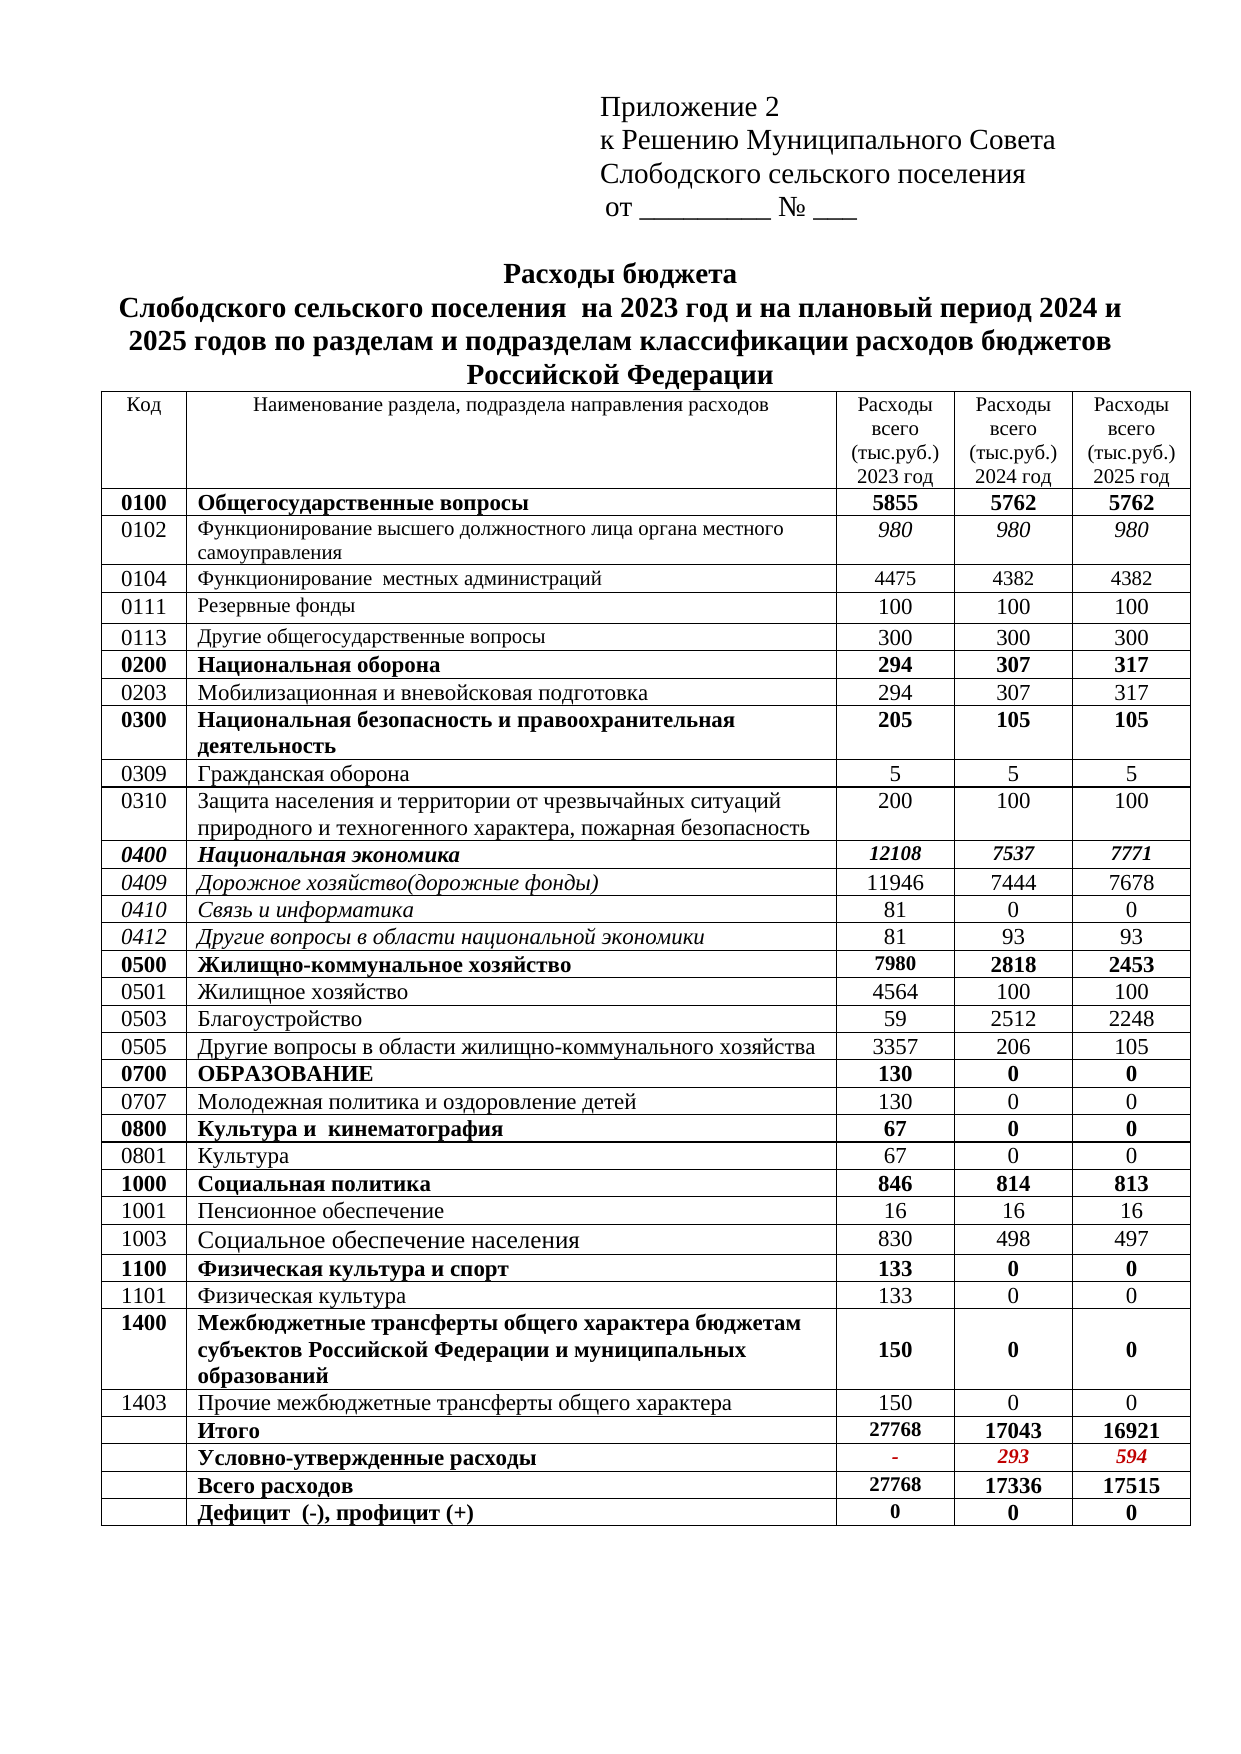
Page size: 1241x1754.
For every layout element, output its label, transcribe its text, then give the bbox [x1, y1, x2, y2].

table_cell 0400 [102, 841, 186, 867]
table_cell 0 [1073, 896, 1190, 922]
table_cell Социальная политика [187, 1170, 836, 1196]
table_cell 0 [955, 1309, 1072, 1388]
table_cell Национальная безопасность и правоохранительная деятельность [187, 706, 836, 759]
text Слободского сельского поселения [600, 156, 1128, 189]
table_cell 0 [955, 1255, 1072, 1281]
table_cell - [837, 1444, 954, 1471]
table_cell Защита населения и территории от чрезвычайных ситуаций природного и техногенного характера, пожарная безопасность [187, 788, 836, 840]
table_cell 0 [1073, 1115, 1190, 1141]
table_cell 2512 [955, 1006, 1072, 1032]
table_cell 16 [837, 1197, 954, 1224]
table_cell 0309 [102, 760, 186, 786]
table_cell 205 [837, 706, 954, 759]
table_cell 12108 [837, 841, 954, 867]
table_cell 100 [955, 788, 1072, 840]
table_cell 81 [837, 923, 954, 950]
table_cell 846 [837, 1170, 954, 1196]
table_cell 7980 [837, 951, 954, 977]
table_cell Культура и кинематография [187, 1115, 836, 1141]
table_cell 0707 [102, 1088, 186, 1114]
table_cell Дорожное хозяйство(дорожные фонды) [187, 869, 836, 895]
table_cell 0 [955, 1143, 1072, 1169]
table_cell 0310 [102, 788, 186, 840]
table_cell 100 [955, 978, 1072, 1004]
table_cell 0 [1073, 1309, 1190, 1388]
table_cell 105 [1073, 1033, 1190, 1059]
table_cell 0 [1073, 1060, 1190, 1087]
table_cell [102, 1417, 186, 1443]
table_cell Благоустройство [187, 1006, 836, 1032]
table_cell 17515 [1073, 1472, 1190, 1498]
table_cell 206 [955, 1033, 1072, 1059]
table_cell 294 [837, 679, 954, 705]
table_cell 17043 [955, 1417, 1072, 1443]
table_cell 0 [955, 1390, 1072, 1416]
text Приложение 2 [600, 89, 1128, 122]
table_cell 133 [837, 1255, 954, 1281]
table_cell 317 [1073, 679, 1190, 705]
table_cell 100 [837, 593, 954, 623]
table_cell 0 [955, 1088, 1072, 1114]
table_cell Дефицит (-), профицит (+) [187, 1499, 836, 1525]
table_cell 5762 [955, 489, 1072, 515]
table_cell Резервные фонды [187, 593, 836, 623]
table_cell 100 [1073, 788, 1190, 840]
table_cell 59 [837, 1006, 954, 1032]
table_cell 0 [1073, 1499, 1190, 1525]
table_cell 980 [837, 516, 954, 564]
table_cell 1003 [102, 1225, 186, 1253]
table_cell 7537 [955, 841, 1072, 867]
table_cell 100 [955, 593, 1072, 623]
table_cell 4382 [1073, 565, 1190, 592]
table_cell 105 [955, 706, 1072, 759]
table_cell 0800 [102, 1115, 186, 1141]
table_cell 2248 [1073, 1006, 1190, 1032]
table_cell Национальная оборона [187, 651, 836, 678]
table_cell [102, 1499, 186, 1525]
table_cell Другие вопросы в области национальной экономики [187, 923, 836, 950]
table_cell 2818 [955, 951, 1072, 977]
table_cell Гражданская оборона [187, 760, 836, 786]
table_cell 133 [837, 1282, 954, 1308]
table_cell 1403 [102, 1390, 186, 1416]
table_cell 27768 [837, 1472, 954, 1498]
table_cell 27768 [837, 1417, 954, 1443]
table_cell 2453 [1073, 951, 1190, 977]
table_cell 0 [1073, 1143, 1190, 1169]
table_cell 0412 [102, 923, 186, 950]
table_cell 0505 [102, 1033, 186, 1059]
table_cell 5855 [837, 489, 954, 515]
table_cell 5762 [1073, 489, 1190, 515]
table_cell 0111 [102, 593, 186, 623]
table_cell 0104 [102, 565, 186, 592]
table_cell 0 [955, 1115, 1072, 1141]
table_cell 16 [1073, 1197, 1190, 1224]
table_cell 0801 [102, 1143, 186, 1169]
table_cell 307 [955, 679, 1072, 705]
table_cell 0 [1073, 1282, 1190, 1308]
table_cell 16921 [1073, 1417, 1190, 1443]
table_cell 0700 [102, 1060, 186, 1087]
table_cell Прочие межбюджетные трансферты общего характера [187, 1390, 836, 1416]
table_cell Жилищное хозяйство [187, 978, 836, 1004]
table_cell 200 [837, 788, 954, 840]
table_cell 0 [955, 1282, 1072, 1308]
table_cell 0410 [102, 896, 186, 922]
table_cell 0409 [102, 869, 186, 895]
table_cell Физическая культура [187, 1282, 836, 1308]
table_cell 150 [837, 1390, 954, 1416]
table_cell 0 [955, 1499, 1072, 1525]
table_cell 7678 [1073, 869, 1190, 895]
table_cell 307 [955, 651, 1072, 678]
table_cell [102, 1444, 186, 1471]
table_cell Мобилизационная и вневойсковая подготовка [187, 679, 836, 705]
table_cell Функционирование высшего должностного лица органа местного самоуправления [187, 516, 836, 564]
text Расходы бюджета [112, 256, 1128, 290]
table_cell 300 [1073, 624, 1190, 650]
table_cell Пенсионное обеспечение [187, 1197, 836, 1224]
table_cell 294 [837, 651, 954, 678]
table_header Расходы всего (тыс.руб.) 2025 год [1073, 392, 1190, 488]
table_cell Итого [187, 1417, 836, 1443]
table_cell 317 [1073, 651, 1190, 678]
table_cell 1400 [102, 1309, 186, 1388]
table_cell 16 [955, 1197, 1072, 1224]
table_header Код [102, 392, 186, 488]
table_cell Межбюджетные трансферты общего характера бюджетам субъектов Российской Федерации и муниципальных образований [187, 1309, 836, 1388]
table_cell Всего расходов [187, 1472, 836, 1498]
table_cell 7444 [955, 869, 1072, 895]
table_cell 0113 [102, 624, 186, 650]
table_cell ОБРАЗОВАНИЕ [187, 1060, 836, 1087]
table_cell 0200 [102, 651, 186, 678]
table_cell 130 [837, 1088, 954, 1114]
table_cell 0 [1073, 1390, 1190, 1416]
table_cell 81 [837, 896, 954, 922]
table_cell Молодежная политика и оздоровление детей [187, 1088, 836, 1114]
table_cell [102, 1472, 186, 1498]
table_cell 150 [837, 1309, 954, 1388]
table_cell 497 [1073, 1225, 1190, 1253]
table_cell 5 [955, 760, 1072, 786]
table_cell 93 [955, 923, 1072, 950]
table_cell 0 [837, 1499, 954, 1525]
table_cell 0300 [102, 706, 186, 759]
table_cell 100 [1073, 978, 1190, 1004]
table_cell 130 [837, 1060, 954, 1087]
table_cell 5 [837, 760, 954, 786]
table_cell 4564 [837, 978, 954, 1004]
table_cell 814 [955, 1170, 1072, 1196]
table_cell 594 [1073, 1444, 1190, 1471]
table_cell Культура [187, 1143, 836, 1169]
table_cell Общегосударственные вопросы [187, 489, 836, 515]
table_cell 17336 [955, 1472, 1072, 1498]
table_cell 0 [1073, 1088, 1190, 1114]
table_cell Функционирование местных администраций [187, 565, 836, 592]
text от _________ № ___ [112, 189, 1128, 223]
table_cell 0 [955, 1060, 1072, 1087]
table_cell 293 [955, 1444, 1072, 1471]
table_cell 830 [837, 1225, 954, 1253]
table_cell 0102 [102, 516, 186, 564]
table_cell Другие общегосударственные вопросы [187, 624, 836, 650]
table_cell 67 [837, 1143, 954, 1169]
table_cell 105 [1073, 706, 1190, 759]
table_cell 980 [955, 516, 1072, 564]
table_cell 11946 [837, 869, 954, 895]
text Слободского сельского поселения на 2023 год и на плановый период 2024 и 2025 годов по разделам и подразделам классификации расходов бюджетов Российской Федерации [112, 290, 1128, 391]
table_cell 0500 [102, 951, 186, 977]
table_cell 100 [1073, 593, 1190, 623]
table_cell 93 [1073, 923, 1190, 950]
table_cell 67 [837, 1115, 954, 1141]
table_cell 0100 [102, 489, 186, 515]
table_cell Физическая культура и спорт [187, 1255, 836, 1281]
table_cell 3357 [837, 1033, 954, 1059]
table_cell Жилищно-коммунальное хозяйство [187, 951, 836, 977]
table_cell 0 [1073, 1255, 1190, 1281]
text к Решению Муниципального Совета [600, 122, 1128, 156]
table_cell 0 [955, 896, 1072, 922]
table_cell 1100 [102, 1255, 186, 1281]
table_cell 498 [955, 1225, 1072, 1253]
table_header Наименование раздела, подраздела направления расходов [187, 392, 836, 488]
table_cell 1000 [102, 1170, 186, 1196]
table_cell 4382 [955, 565, 1072, 592]
table_cell Другие вопросы в области жилищно-коммунального хозяйства [187, 1033, 836, 1059]
table_cell 300 [837, 624, 954, 650]
table_cell 0501 [102, 978, 186, 1004]
table_cell 980 [1073, 516, 1190, 564]
table_cell Социальное обеспечение населения [187, 1225, 836, 1253]
table_cell 4475 [837, 565, 954, 592]
table_cell 813 [1073, 1170, 1190, 1196]
table_header Расходы всего (тыс.руб.) 2024 год [955, 392, 1072, 488]
table_cell Условно-утвержденные расходы [187, 1444, 836, 1471]
table_cell Связь и информатика [187, 896, 836, 922]
table_header Расходы всего (тыс.руб.) 2023 год [837, 392, 954, 488]
table_cell 0203 [102, 679, 186, 705]
table_cell 300 [955, 624, 1072, 650]
table_cell 1001 [102, 1197, 186, 1224]
table_cell 0503 [102, 1006, 186, 1032]
table_cell 5 [1073, 760, 1190, 786]
table_cell 1101 [102, 1282, 186, 1308]
table_cell Национальная экономика [187, 841, 836, 867]
table_cell 7771 [1073, 841, 1190, 867]
